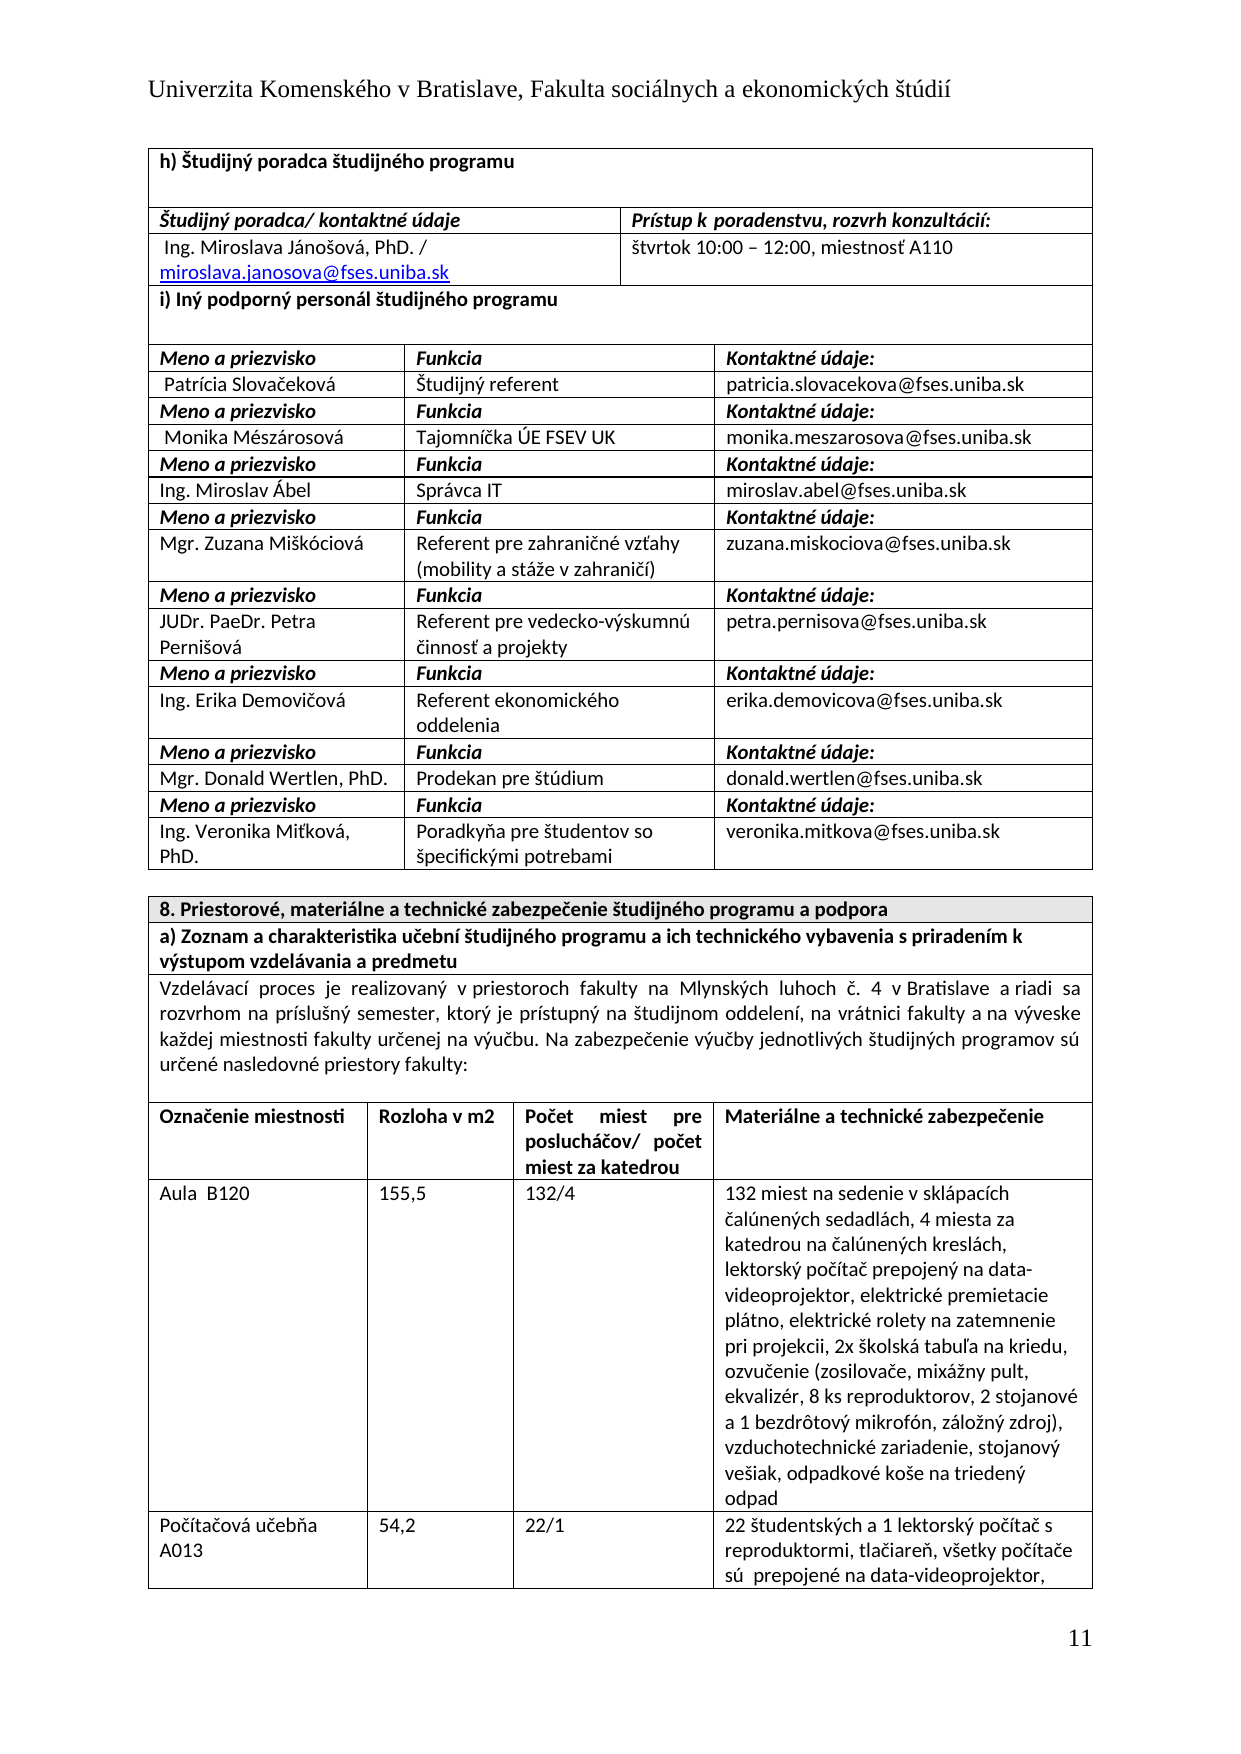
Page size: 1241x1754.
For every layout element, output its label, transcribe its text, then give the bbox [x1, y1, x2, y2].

table_cell Meno a priezvisko [149, 739, 404, 764]
table_cell 54,2 [368, 1512, 513, 1588]
table_cell erika.demovicova@fses.uniba.sk [715, 687, 1092, 738]
table_cell Meno a priezvisko [149, 345, 404, 371]
table_cell Prodekan pre štúdium [405, 765, 714, 791]
table_cell Ing. Miroslava Jánošová, PhD. / miroslava.janosova@fses.uniba.sk [149, 234, 620, 285]
table_cell Mgr. Zuzana Miškóciová [149, 530, 404, 581]
table_cell Rozloha v m2 [368, 1103, 513, 1179]
table_cell patricia.slovacekova@fses.uniba.sk [715, 372, 1092, 397]
table_cell h) Študijný poradca študijného programu [149, 149, 1092, 207]
table_cell JUDr. PaeDr. Petra Pernišová [149, 609, 404, 659]
table_cell Meno a priezvisko [149, 792, 404, 817]
table_cell Mgr. Donald Wertlen, PhD. [149, 765, 404, 791]
table_cell Označenie miestnosti [149, 1103, 367, 1179]
table_cell Poradkyňa pre študentov so špecifickými potrebami [405, 818, 714, 869]
table_cell Funkcia [405, 398, 714, 423]
table_cell Študijný poradca/ kontaktné údaje [149, 208, 620, 233]
table_cell Meno a priezvisko [149, 582, 404, 608]
table_cell Kontaktné údaje: [715, 504, 1092, 529]
table_cell Monika Mészárosová [149, 425, 404, 450]
table_header 8. Priestorové, materiálne a technické zabezpečenie študijného programu a podpora [149, 897, 1092, 922]
table_cell Funkcia [405, 451, 714, 476]
table_cell Počet miest pre poslucháčov/ počet miest za katedrou [514, 1103, 713, 1179]
table_cell štvrtok 10:00 – 12:00, miestnosť A110 [621, 234, 1092, 285]
table_cell Funkcia [405, 792, 714, 817]
table_cell Funkcia [405, 739, 714, 764]
table_cell Kontaktné údaje: [715, 739, 1092, 764]
table_cell a) Zoznam a charakteristika učební študijného programu a ich technického vybavenia s priradením k výstupom vzdelávania a predmetu [149, 923, 1092, 974]
table_cell Ing. Miroslav Ábel [149, 478, 404, 503]
table_cell Funkcia [405, 661, 714, 686]
table_cell Aula B120 [149, 1180, 367, 1511]
table_cell Kontaktné údaje: [715, 398, 1092, 423]
table_cell 132 miest na sedenie v sklápacích čalúnených sedadlách, 4 miesta za katedrou na čalúnených kreslách, lektorský počítač prepojený na data-videoprojektor, elektrické premietacie plátno, elektrické rolety na zatemnenie pri projekcii, 2x školská tabuľa na kriedu, ozvučenie (zosilovače, mixážny pult, ekvalizér, 8 ks reproduktorov, 2 stojanové a 1 bezdrôtový mikrofón, záložný zdroj), vzduchotechnické zariadenie, stojanový vešiak, odpadkové koše na triedený odpad [714, 1180, 1092, 1511]
table_cell Meno a priezvisko [149, 661, 404, 686]
table_cell Kontaktné údaje: [715, 582, 1092, 608]
table_cell Materiálne a technické zabezpečenie [714, 1103, 1092, 1179]
table_cell 132/4 [514, 1180, 713, 1511]
table_cell petra.pernisova@fses.uniba.sk [715, 609, 1092, 659]
table_cell Funkcia [405, 582, 714, 608]
table_cell zuzana.miskociova@fses.uniba.sk [715, 530, 1092, 581]
table_cell monika.meszarosova@fses.uniba.sk [715, 425, 1092, 450]
table_cell Tajomníčka ÚE FSEV UK [405, 425, 714, 450]
table_cell 155,5 [368, 1180, 513, 1511]
table_cell Meno a priezvisko [149, 504, 404, 529]
table_cell donald.wertlen@fses.uniba.sk [715, 765, 1092, 791]
table_cell Referent pre zahraničné vzťahy (mobility a stáže v zahraničí) [405, 530, 714, 581]
table_cell Študijný referent [405, 372, 714, 397]
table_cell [149, 1512, 367, 1588]
table_cell 22/1 [514, 1512, 713, 1588]
table_cell Vzdelávací proces je realizovaný v priestoroch fakulty na Mlynských luhoch č. 4 v Bratislave a riadi sa rozvrhom na príslušný semester, ktorý je prístupný na študijnom oddelení, na vrátnici fakulty a na výveske každej miestnosti fakulty určenej na výučbu. Na zabezpečenie výučby jednotlivých študijných programov sú určené nasledovné priestory fakulty: [149, 975, 1092, 1102]
table_cell i) Iný podporný personál študijného programu [149, 286, 1092, 344]
table_cell Prístup k poradenstvu, rozvrh konzultácií: [621, 208, 1092, 233]
table_cell Kontaktné údaje: [715, 792, 1092, 817]
table_cell miroslav.abel@fses.uniba.sk [715, 478, 1092, 503]
table_cell Správca IT [405, 478, 714, 503]
table_cell veronika.mitkova@fses.uniba.sk [715, 818, 1092, 869]
table_cell Patrícia Slovačeková [149, 372, 404, 397]
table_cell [714, 1512, 1092, 1588]
table_cell Kontaktné údaje: [715, 661, 1092, 686]
table_cell Ing. Erika Demovičová [149, 687, 404, 738]
table_cell Referent pre vedecko-výskumnú činnosť a projekty [405, 609, 714, 659]
table_cell Referent ekonomického oddelenia [405, 687, 714, 738]
table_cell Kontaktné údaje: [715, 451, 1092, 476]
table_cell Funkcia [405, 345, 714, 371]
table_cell Ing. Veronika Miťková, PhD. [149, 818, 404, 869]
table_cell Funkcia [405, 504, 714, 529]
table_cell Kontaktné údaje: [715, 345, 1092, 371]
table_cell Meno a priezvisko [149, 398, 404, 423]
table_cell Meno a priezvisko [149, 451, 404, 476]
